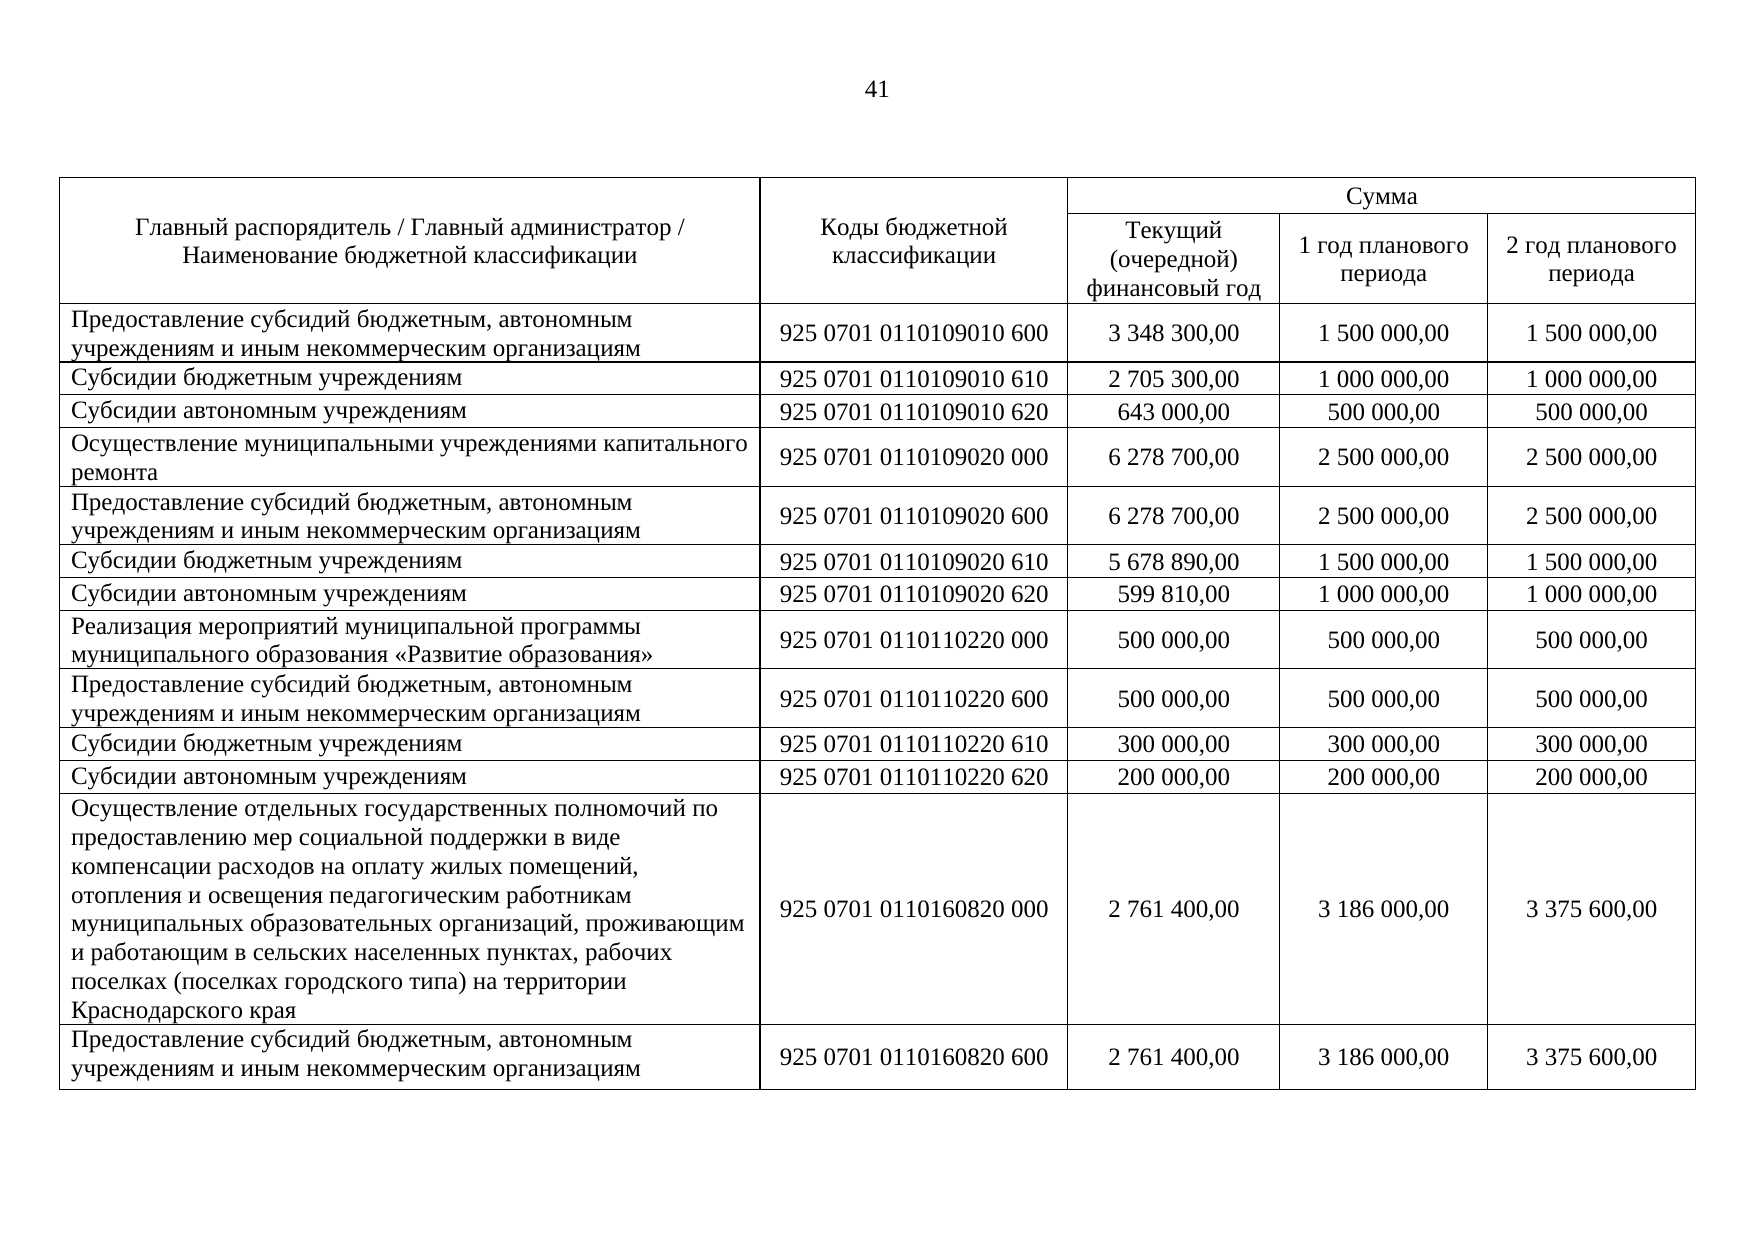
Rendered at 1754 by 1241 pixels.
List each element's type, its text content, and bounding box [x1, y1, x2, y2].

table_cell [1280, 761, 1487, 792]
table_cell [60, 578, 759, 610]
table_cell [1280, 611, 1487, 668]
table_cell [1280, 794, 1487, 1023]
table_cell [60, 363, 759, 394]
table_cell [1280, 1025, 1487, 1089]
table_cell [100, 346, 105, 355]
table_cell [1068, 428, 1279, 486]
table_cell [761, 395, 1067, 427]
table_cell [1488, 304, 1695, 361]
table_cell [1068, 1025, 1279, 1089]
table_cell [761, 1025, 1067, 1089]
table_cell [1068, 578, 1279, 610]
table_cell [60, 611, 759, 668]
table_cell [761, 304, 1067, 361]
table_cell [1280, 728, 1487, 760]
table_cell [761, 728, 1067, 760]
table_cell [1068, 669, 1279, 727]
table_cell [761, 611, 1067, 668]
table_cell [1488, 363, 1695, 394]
table_header Коды бюджетной классификации [761, 178, 1067, 303]
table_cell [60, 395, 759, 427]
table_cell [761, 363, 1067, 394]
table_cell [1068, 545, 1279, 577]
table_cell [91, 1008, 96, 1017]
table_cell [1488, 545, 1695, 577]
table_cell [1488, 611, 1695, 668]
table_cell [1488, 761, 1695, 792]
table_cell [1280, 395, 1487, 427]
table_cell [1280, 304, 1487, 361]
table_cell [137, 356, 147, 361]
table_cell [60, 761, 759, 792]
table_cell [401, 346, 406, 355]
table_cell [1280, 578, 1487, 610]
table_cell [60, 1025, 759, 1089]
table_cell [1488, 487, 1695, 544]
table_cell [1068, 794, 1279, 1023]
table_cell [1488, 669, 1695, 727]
table_cell 1 год планового периода [1280, 214, 1487, 303]
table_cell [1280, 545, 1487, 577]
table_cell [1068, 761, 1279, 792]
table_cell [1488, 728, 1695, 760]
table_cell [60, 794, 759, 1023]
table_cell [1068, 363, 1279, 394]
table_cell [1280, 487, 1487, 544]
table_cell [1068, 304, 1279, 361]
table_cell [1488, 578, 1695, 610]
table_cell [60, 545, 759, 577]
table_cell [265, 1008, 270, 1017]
table_cell Текущий (очередной) финансовый год [1068, 214, 1279, 303]
table_header Сумма [1068, 178, 1695, 213]
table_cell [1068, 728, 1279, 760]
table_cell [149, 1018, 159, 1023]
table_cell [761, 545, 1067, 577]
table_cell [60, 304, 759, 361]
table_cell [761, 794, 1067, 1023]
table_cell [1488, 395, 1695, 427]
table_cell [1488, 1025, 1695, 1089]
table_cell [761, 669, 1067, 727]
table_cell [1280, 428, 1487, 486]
table_cell 2 год планового периода [1488, 214, 1695, 303]
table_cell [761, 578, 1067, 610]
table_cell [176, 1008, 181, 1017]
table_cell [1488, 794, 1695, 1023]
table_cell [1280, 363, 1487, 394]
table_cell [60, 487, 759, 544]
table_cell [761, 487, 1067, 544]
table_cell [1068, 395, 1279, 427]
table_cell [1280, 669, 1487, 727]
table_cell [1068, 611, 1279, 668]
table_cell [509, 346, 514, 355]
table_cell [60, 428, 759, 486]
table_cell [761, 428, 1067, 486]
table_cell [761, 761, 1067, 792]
table_header Главный распорядитель / Главный администратор / Наименование бюджетной классификации [60, 178, 759, 303]
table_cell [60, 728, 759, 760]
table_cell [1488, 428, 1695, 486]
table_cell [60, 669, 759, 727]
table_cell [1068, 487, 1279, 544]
